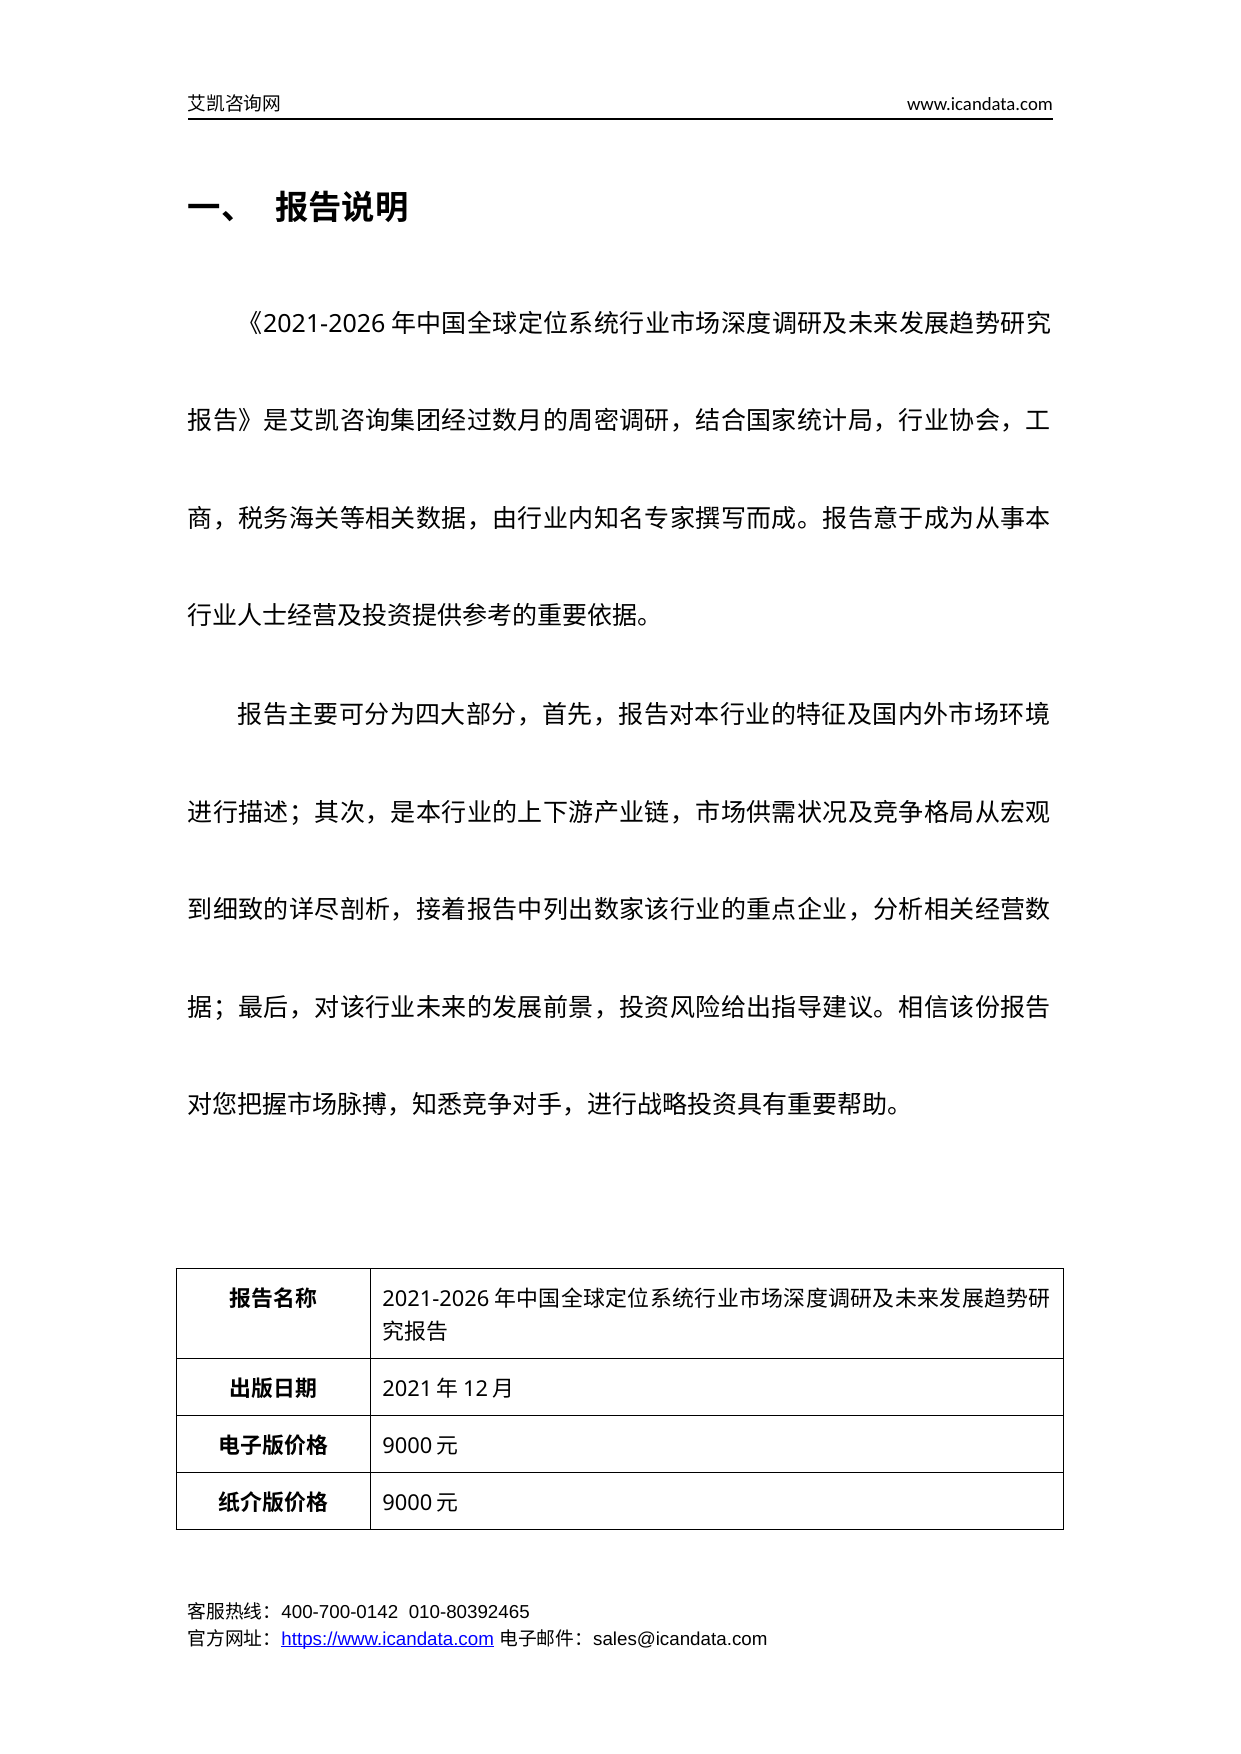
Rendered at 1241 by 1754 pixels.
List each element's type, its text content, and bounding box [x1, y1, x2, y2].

table_cell 9000元 [371, 1416, 1063, 1472]
table_cell 2021年12月 [371, 1359, 1063, 1415]
subtitle 报告说明 [187, 172, 1053, 237]
text 报告主要可分为四大部分，首先，报告对本行业的特征及国内外市场环境进行描述；其次，是本行业的上下游产业链，市场供需状况及竞争格局从宏观到细致的详尽剖析，接着报告中列出数家该行业的重点企业，分析相关经营数据；最后，对该行业未来的发展前景，投资风险给出指导建议。相信该份报告对您把握市场脉搏，知悉竞争对手，进行战略投资具有重要帮助。 [187, 681, 1053, 1136]
table_header 报告名称 [177, 1269, 370, 1358]
table_header 2021-2026年中国全球定位系统行业市场深度调研及未来发展趋势研究报告 [371, 1269, 1063, 1358]
table_cell 出版日期 [177, 1359, 370, 1415]
table_cell 电子版价格 [177, 1416, 370, 1472]
table_cell 9000元 [371, 1473, 1063, 1529]
text 《2021-2026年中国全球定位系统行业市场深度调研及未来发展趋势研究报告》是艾凯咨询集团经过数月的周密调研，结合国家统计局，行业协会，工商，税务海关等相关数据，由行业内知名专家撰写而成。报告意于成为从事本行业人士经营及投资提供参考的重要依据。 [187, 289, 1053, 646]
table_cell 纸介版价格 [177, 1473, 370, 1529]
